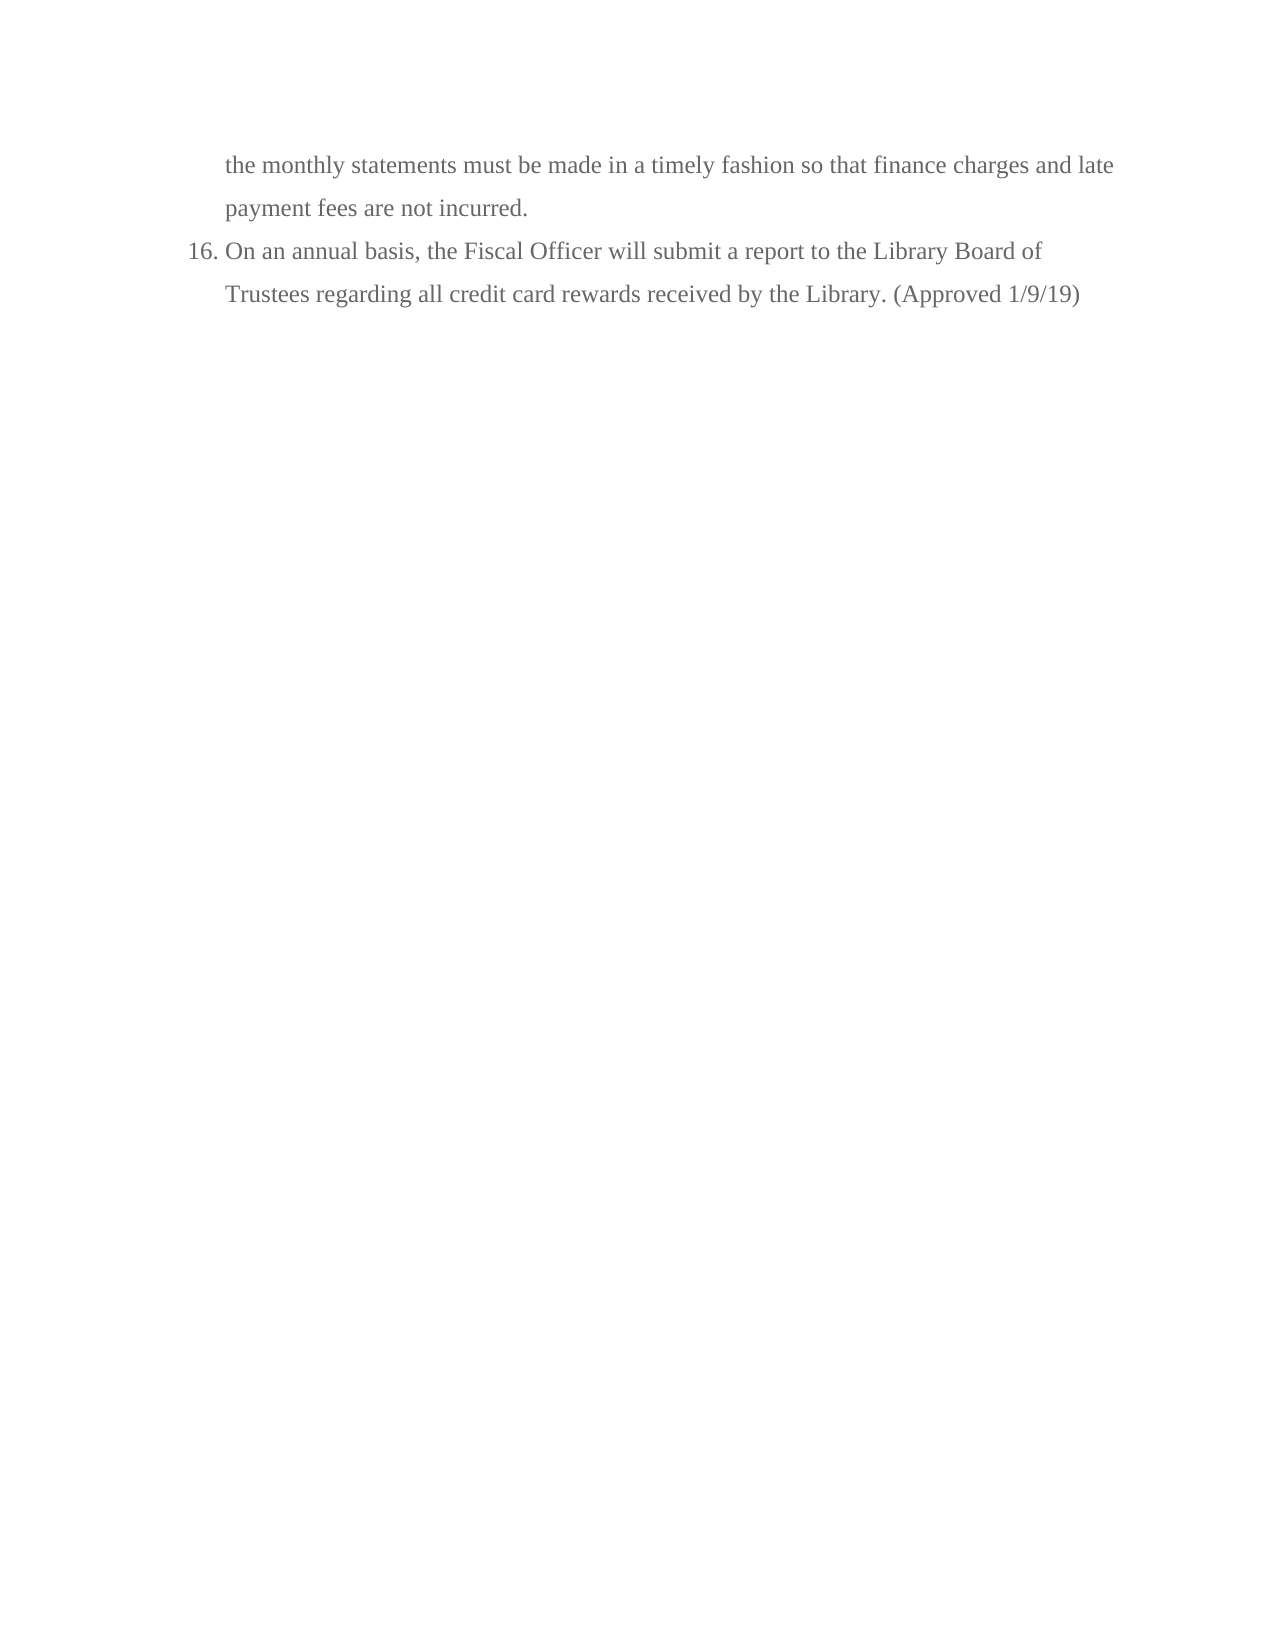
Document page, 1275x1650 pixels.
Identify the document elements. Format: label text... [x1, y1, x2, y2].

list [187, 150, 1125, 222]
list On an annual basis, the Fiscal Officer will submit a report to the Library Board of Trustees regarding all credit card rewards received by the Library. (Approved 1/9/19) [187, 236, 1125, 308]
